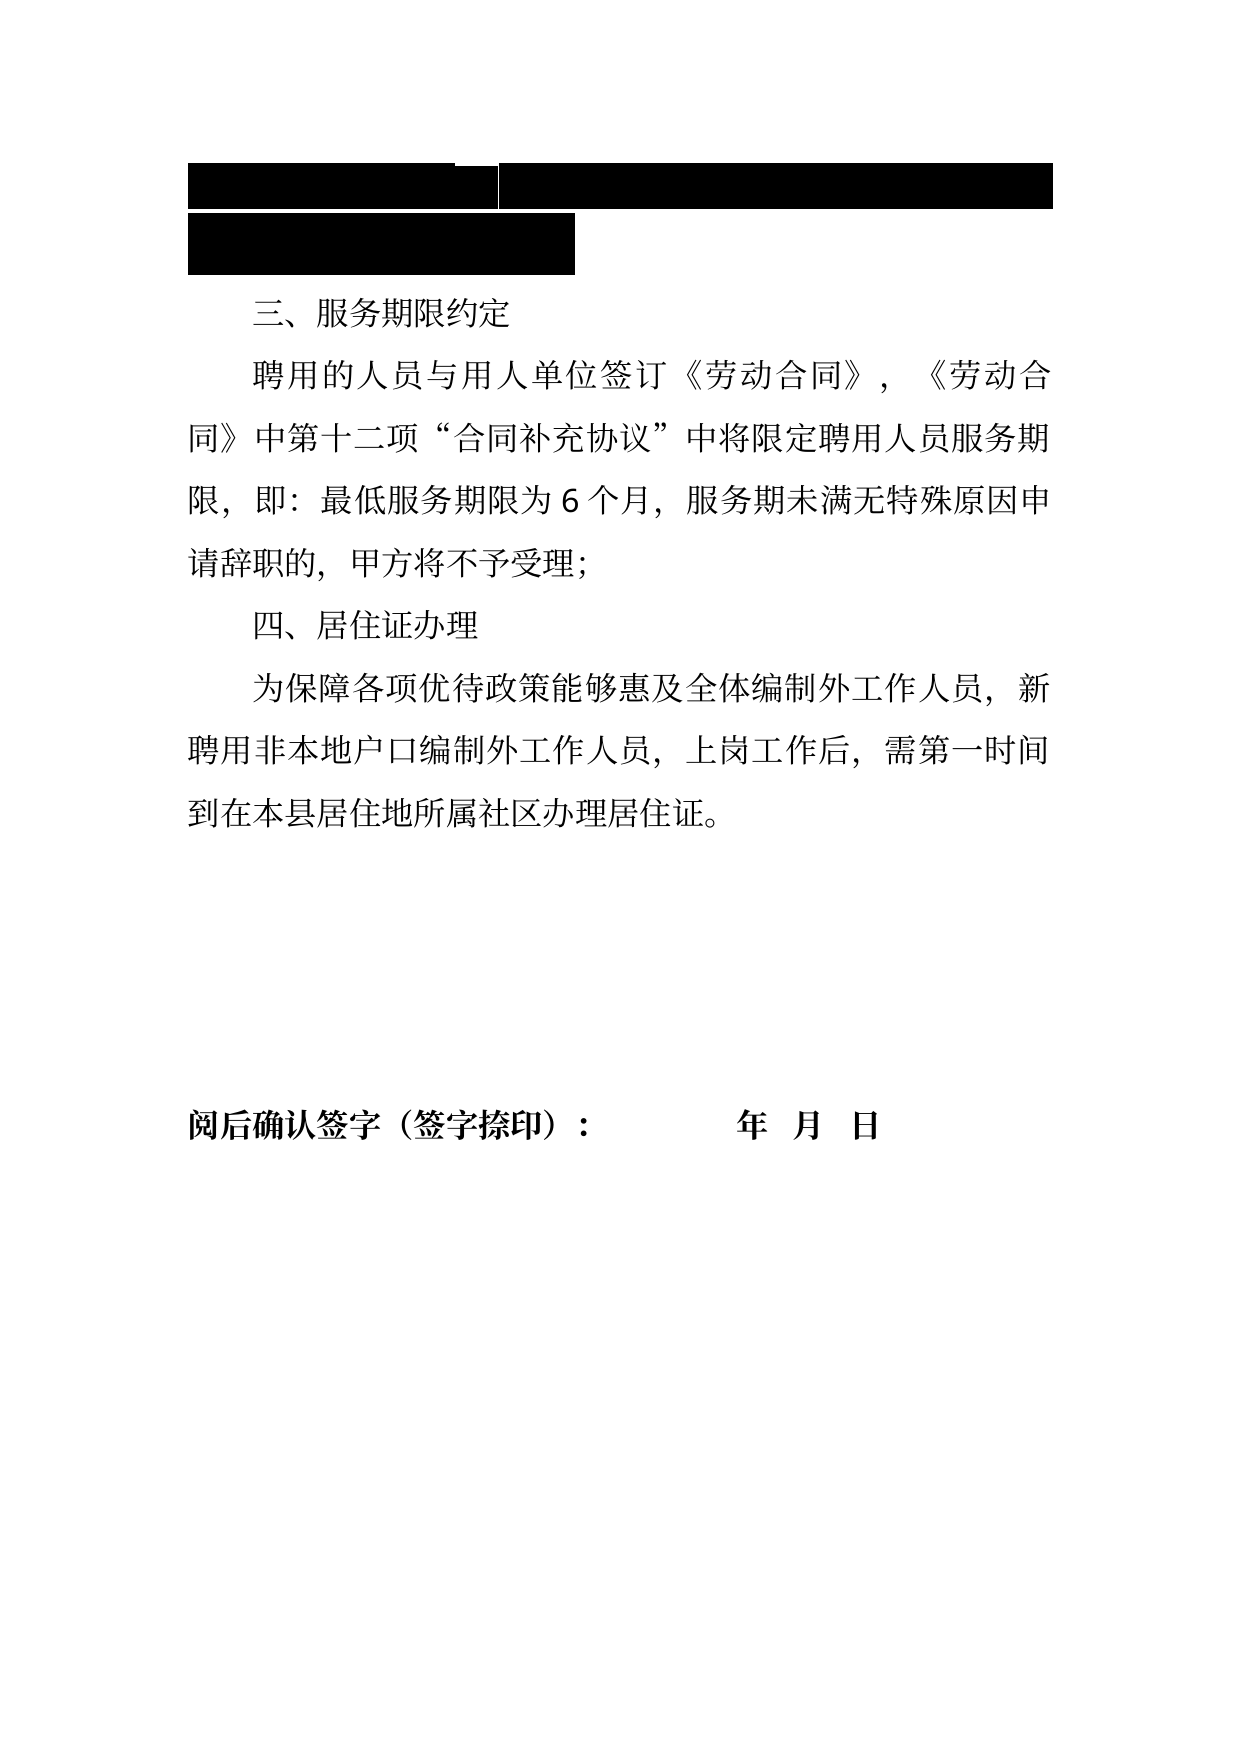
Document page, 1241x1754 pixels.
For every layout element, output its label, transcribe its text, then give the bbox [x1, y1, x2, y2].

text 四、居住证办理 [187, 587, 1053, 650]
text 三、服务期限约定 [187, 275, 1053, 337]
text 阅后确认签字（签字捺印）： 年 月 日 [187, 1087, 1053, 1150]
text 聘用的人员与用人单位签订《劳动合同》，《劳动合同》中第十二项“合同补充协议”中将限定聘用人员服务期限，即：最低服务期限为6个月，服务期未满无特殊原因申请辞职的，甲方将不予受理； [187, 337, 1053, 587]
text 为保障各项优待政策能够惠及全体编制外工作人员，新聘用非本地户口编制外工作人员，上岗工作后，需第一时间到在本县居住地所属社区办理居住证。 [187, 650, 1053, 837]
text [187, 150, 1053, 275]
